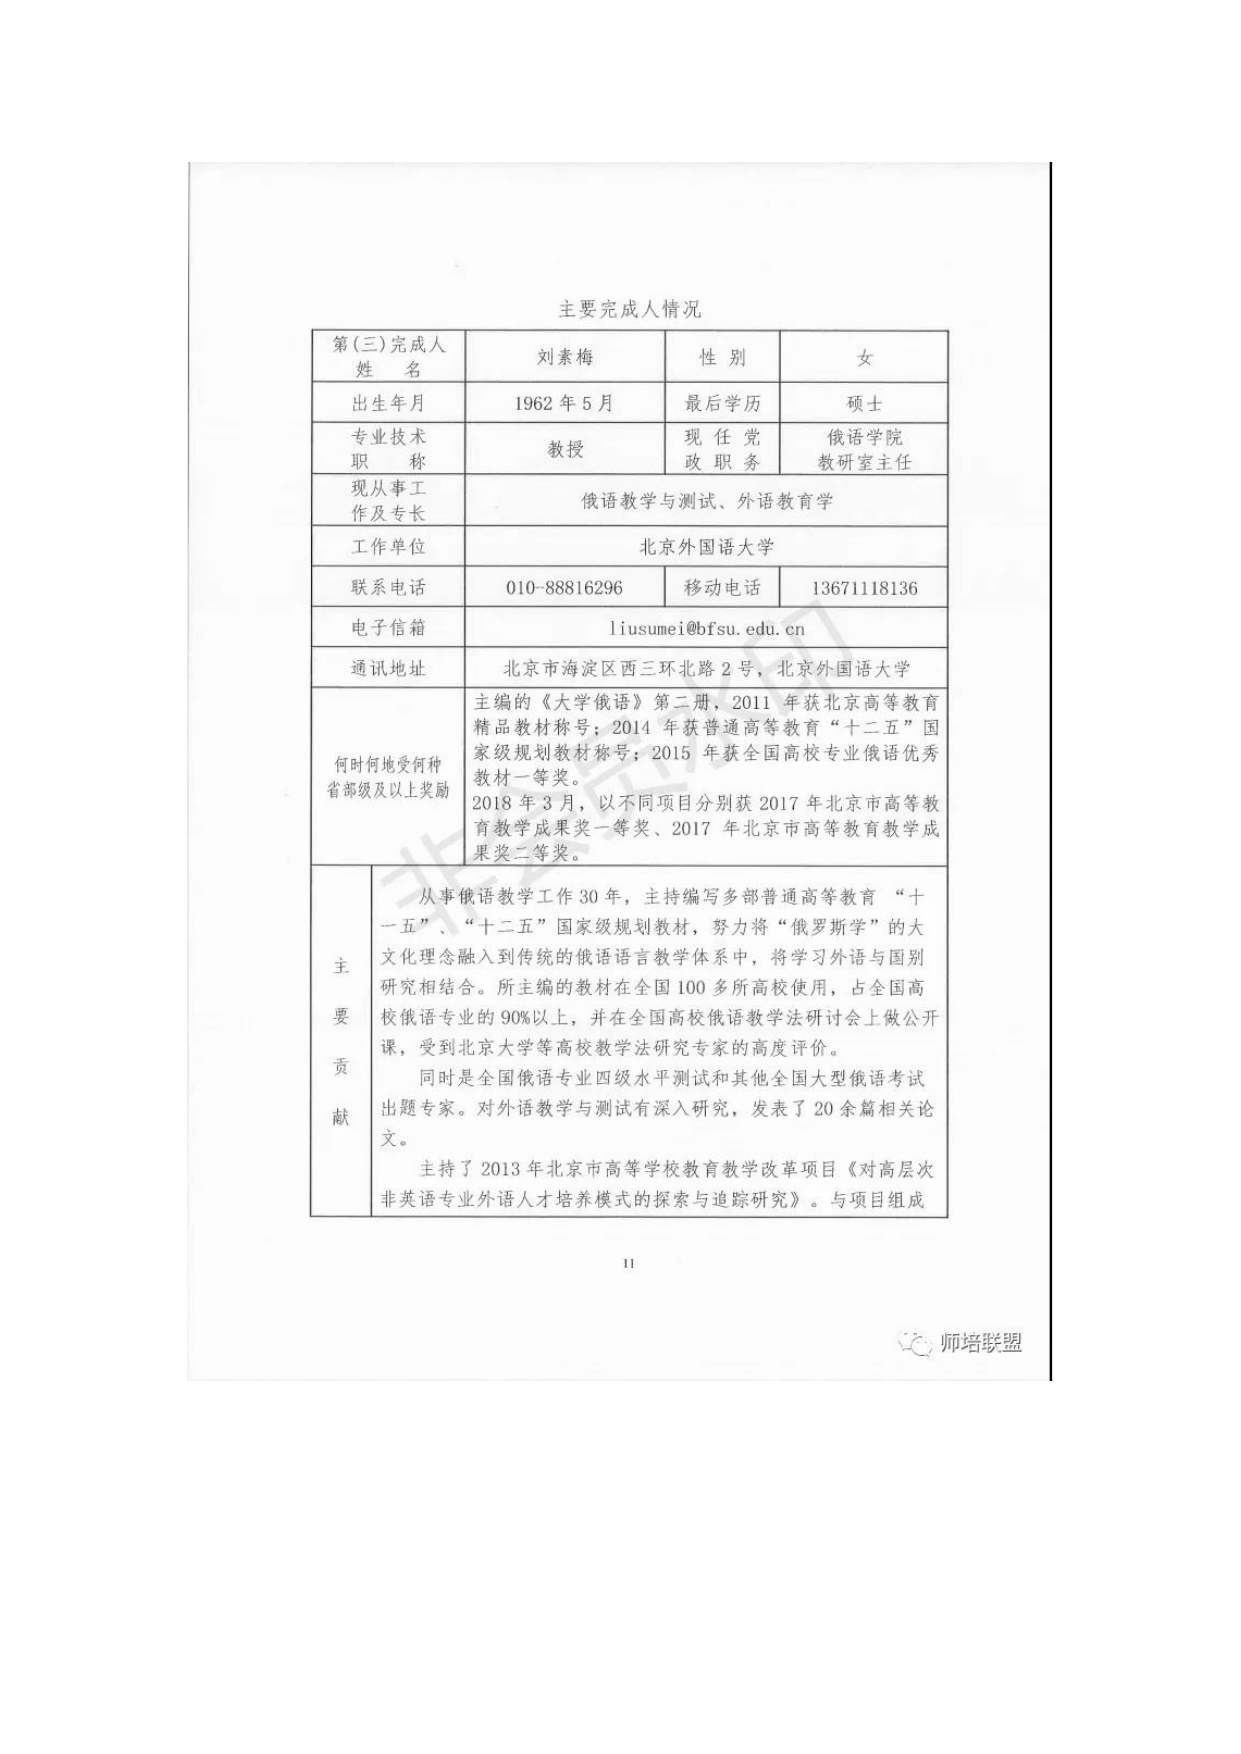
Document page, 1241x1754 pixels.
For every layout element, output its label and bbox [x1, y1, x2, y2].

picture [187, 162, 1053, 1381]
